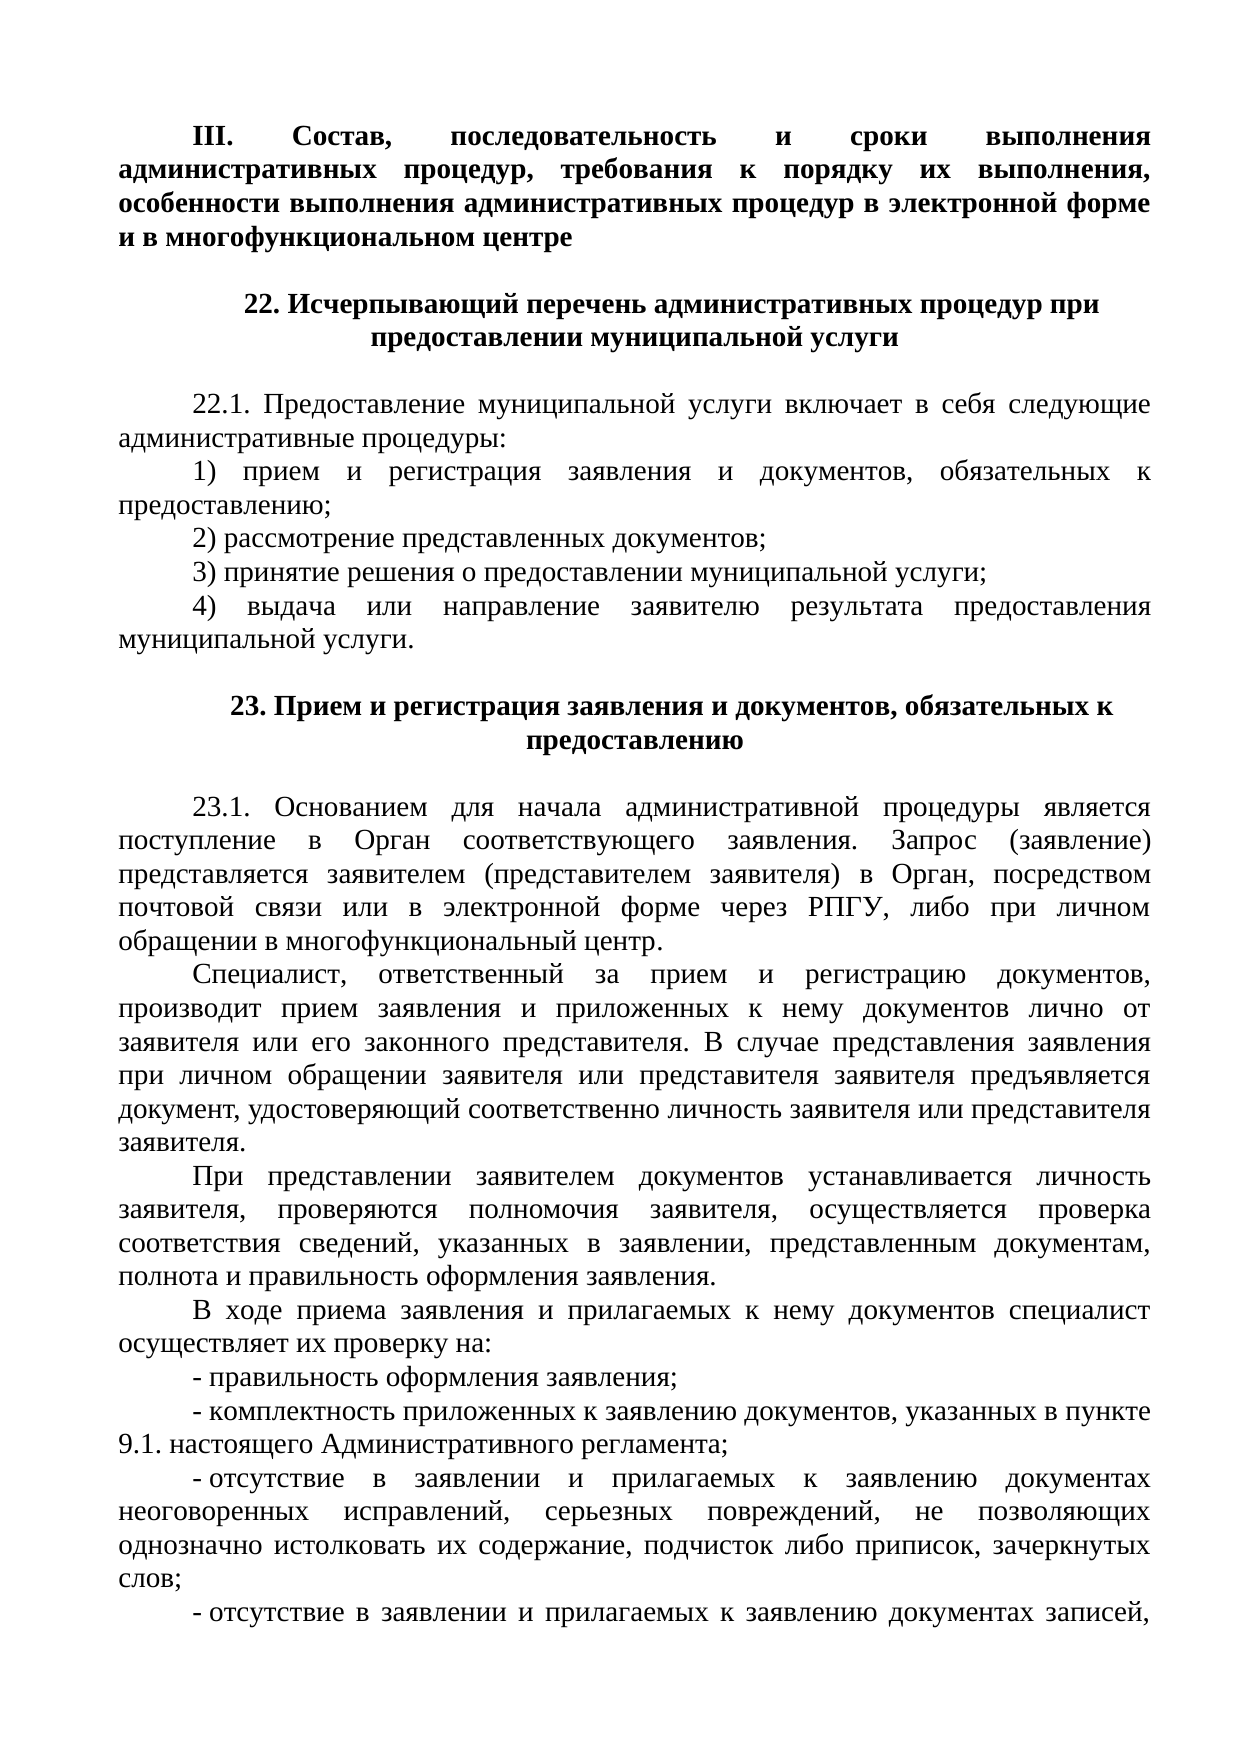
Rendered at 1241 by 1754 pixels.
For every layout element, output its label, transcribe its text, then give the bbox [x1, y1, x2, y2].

text 1) прием и регистрация заявления и документов, обязательных к предоставлению; [118, 453, 1152, 521]
text - отсутствие в заявлении и прилагаемых к заявлению документах неоговоренных исправлений, серьезных повреждений, не позволяющих однозначно истолковать их содержание, подчисток либо приписок, зачеркнутых слов; [118, 1460, 1152, 1594]
text - правильность оформления заявления; [118, 1359, 1152, 1393]
text - комплектность приложенных к заявлению документов, указанных в пункте 9.1. настоящего Административного регламента; [118, 1393, 1152, 1460]
text 22. Исчерпывающий перечень административных процедур при предоставлении муниципальной услуги [118, 286, 1152, 353]
text 3) принятие решения о предоставлении муниципальной услуги; [118, 554, 1152, 588]
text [118, 1594, 1152, 1627]
text 23.1. Основанием для начала административной процедуры является поступление в Орган соответствующего заявления. Запрос (заявление) представляется заявителем (представителем заявителя) в Орган, посредством почтовой связи или в электронной форме через РПГУ, либо при личном обращении в многофункциональный центр. [118, 789, 1152, 957]
text 23. Прием и регистрация заявления и документов, обязательных к предоставлению [118, 688, 1152, 755]
text 22.1. Предоставление муниципальной услуги включает в себя следующие административные процедуры: [118, 386, 1152, 453]
text 4) выдача или направление заявителю результата предоставления муниципальной услуги. [118, 588, 1152, 655]
text Специалист, ответственный за прием и регистрацию документов, производит прием заявления и приложенных к нему документов лично от заявителя или его законного представителя. В случае представления заявления при личном обращении заявителя или представителя заявителя предъявляется документ, удостоверяющий соответственно личность заявителя или представителя заявителя. [118, 957, 1152, 1158]
text III. Состав, последовательность и сроки выполнения административных процедур, требования к порядку их выполнения, особенности выполнения административных процедур в электронной форме и в многофункциональном центре [118, 118, 1152, 252]
text 2) рассмотрение представленных документов; [118, 521, 1152, 554]
text В ходе приема заявления и прилагаемых к нему документов специалист осуществляет их проверку на: [118, 1292, 1152, 1359]
text При представлении заявителем документов устанавливается личность заявителя, проверяются полномочия заявителя, осуществляется проверка соответствия сведений, указанных в заявлении, представленным документам, полнота и правильность оформления заявления. [118, 1158, 1152, 1292]
